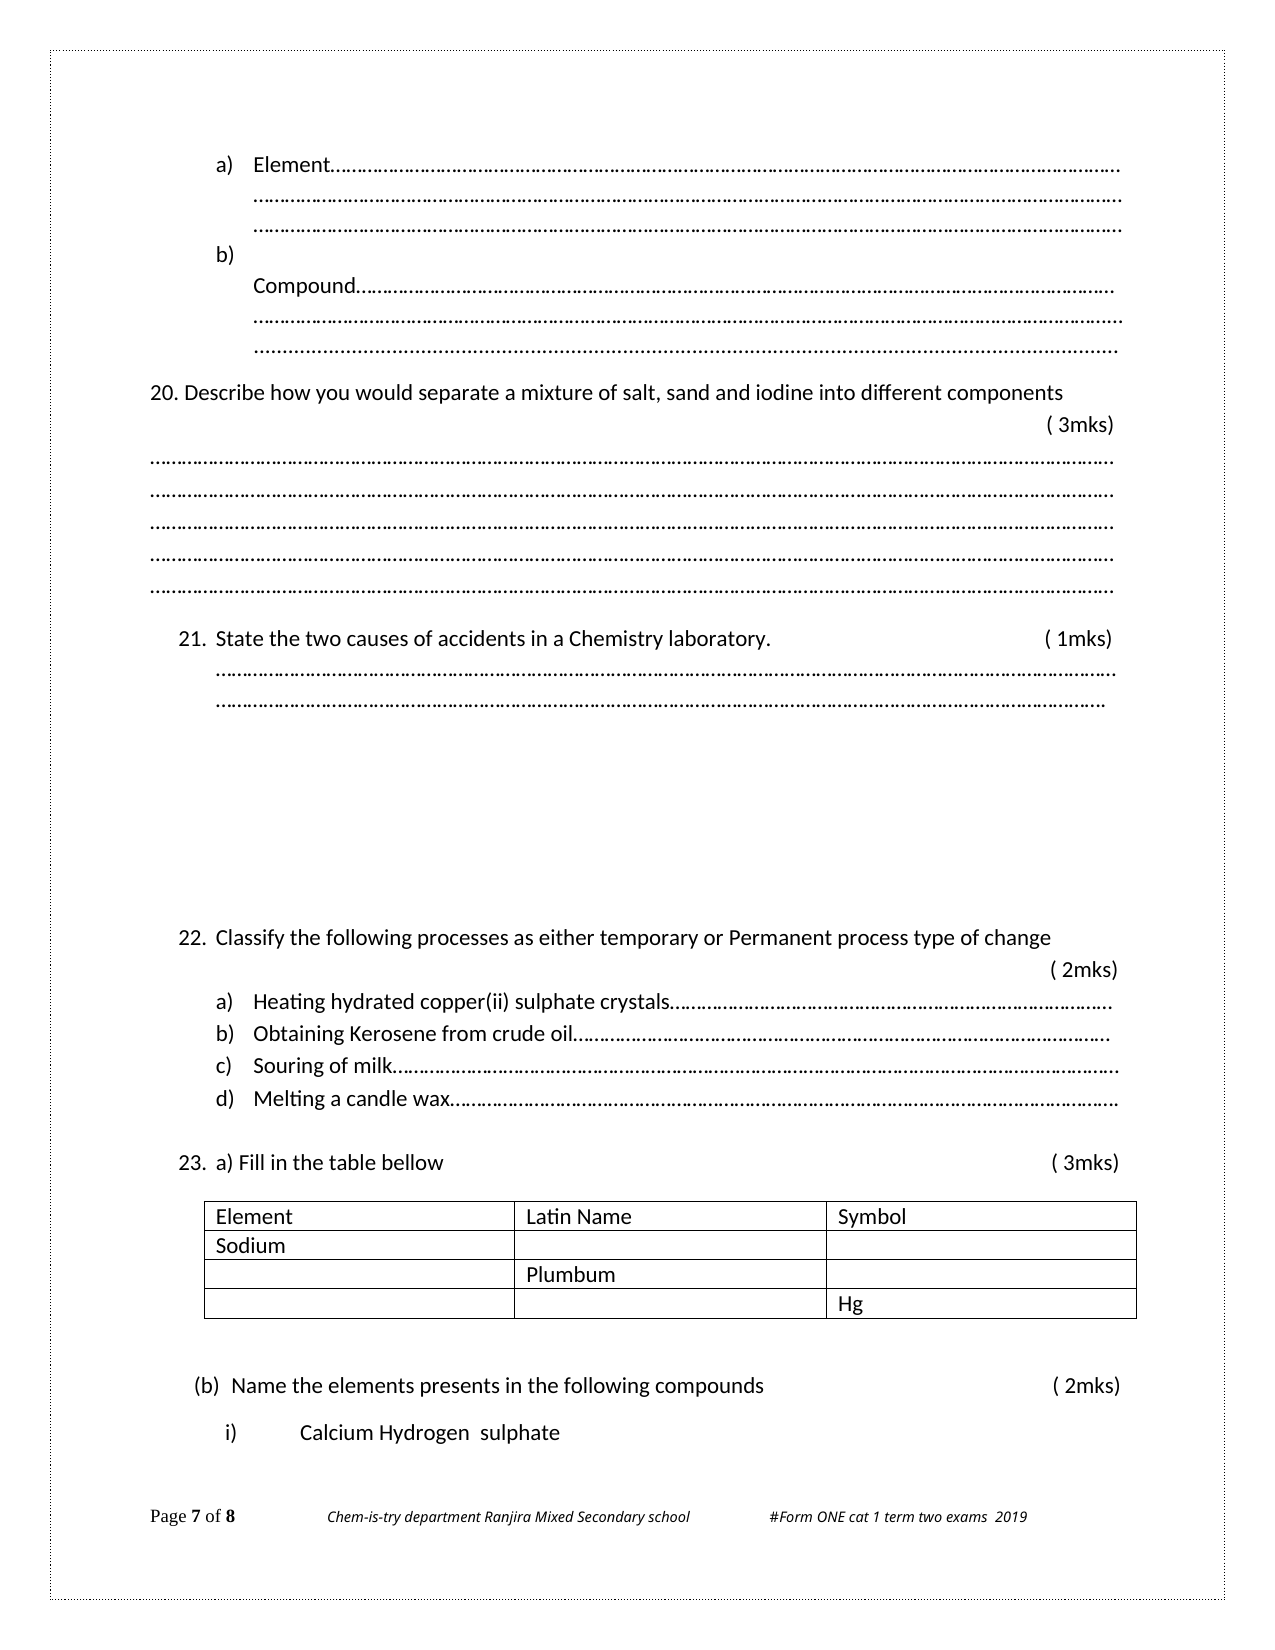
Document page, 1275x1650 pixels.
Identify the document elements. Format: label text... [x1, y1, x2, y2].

text ( 3mks) [150, 410, 1125, 438]
list Name the elements presents in the following compounds ( 2mks) [194, 1371, 1125, 1399]
list Compound………………………………………………………………………………………………………………………………………………………………………………………………………………………………………………………………………………......................................................................................................................................................... [216, 241, 1125, 359]
list Souring of milk………………………………………………………………………………………………………………………… [216, 1052, 1125, 1079]
table_cell [515, 1231, 826, 1259]
table_cell [205, 1260, 514, 1288]
table_header Latin Name [515, 1202, 826, 1230]
table_cell Hg [827, 1289, 1136, 1317]
table_cell [515, 1289, 826, 1317]
list a) Fill in the table bellow ( 3mks) [178, 1148, 1125, 1176]
table_cell Sodium [205, 1231, 514, 1259]
list Element………………………………………………………………………………………………………………………………………………………………………………………………………………………………………………………………………………………………………………………………………………………………………………………………………………………………………… [216, 150, 1125, 238]
text …………………………………………………………………………………………………………………………………………………………………………………………………………………………………………………………………………………………………………………………………………………………………………………………………………………………………………………………………………………………………………………………………………………………………………………………………………………………………………………………………………………………………………………………………………………………………………………………………………………………………………… [150, 442, 1125, 599]
list ……………………………………………………………………………………………………………………………………………………………………………………………………………………………………………………………………………………………………………. [216, 654, 1125, 713]
table_cell Plumbum [515, 1260, 826, 1288]
table_cell [827, 1260, 1136, 1288]
list Calcium Hydrogen sulphate [225, 1418, 1125, 1446]
table_header Symbol [827, 1202, 1136, 1230]
list Heating hydrated copper(ii) sulphate crystals………………………………………………………………………… [216, 987, 1125, 1015]
text ( 2mks) [216, 955, 1125, 983]
table_cell [827, 1231, 1136, 1259]
list Classify the following processes as either temporary or Permanent process type of change [178, 923, 1125, 951]
list State the two causes of accidents in a Chemistry laboratory. ( 1mks) [178, 624, 1125, 652]
text 20. Describe how you would separate a mixture of salt, sand and iodine into different components [150, 378, 1125, 406]
table_cell [205, 1289, 514, 1317]
list Melting a candle wax………………………………………………………………………………………………………………. [216, 1084, 1125, 1112]
list Obtaining Kerosene from crude oil………………………………………………………………………………………… [216, 1019, 1125, 1047]
table_header Element [205, 1202, 514, 1230]
